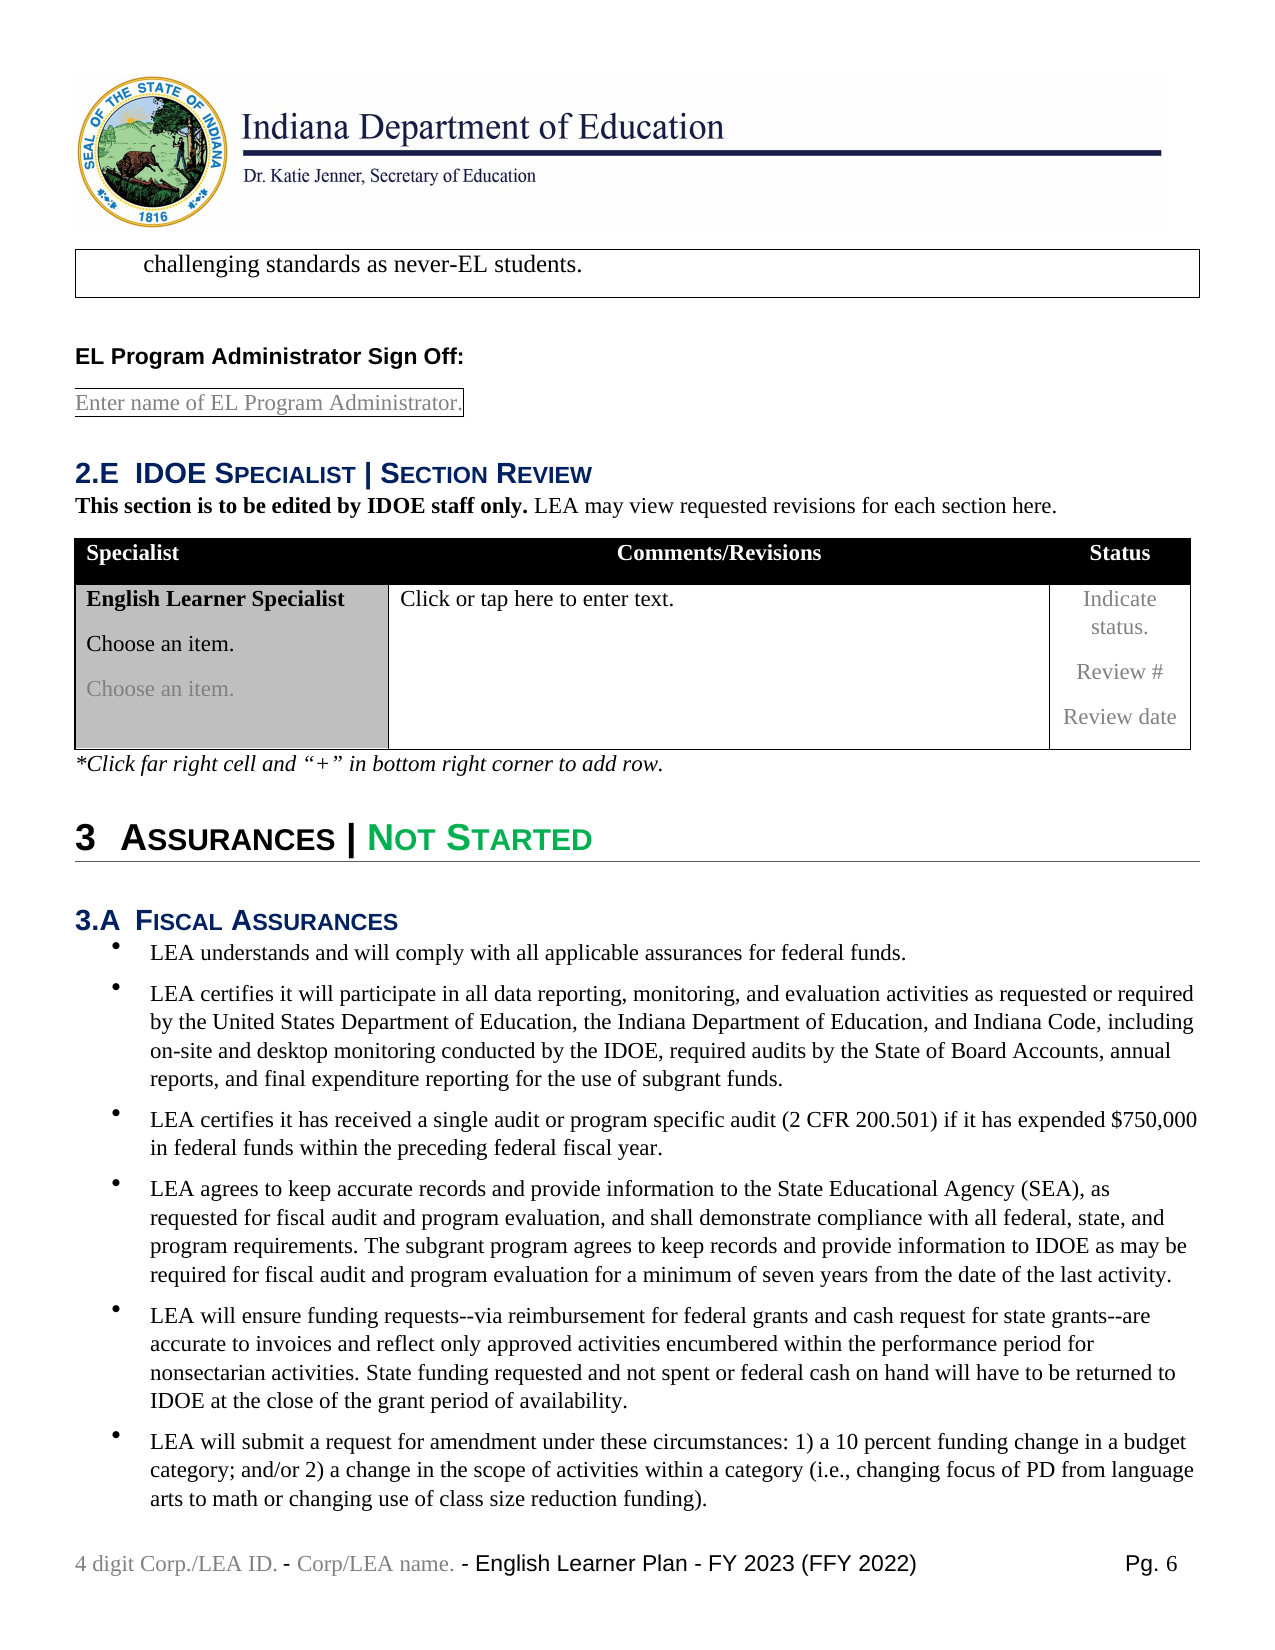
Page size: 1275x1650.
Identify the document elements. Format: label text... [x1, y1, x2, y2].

table_header Comments/Revisions [389, 539, 1049, 584]
list LEA certifies it will participate in all data reporting, monitoring, and evaluation activities as requested or required by the United States Department of Education, the Indiana Department of Education, and Indiana Code, including on-site and desktop monitoring conducted by the IDOE, required audits by the State of Board Accounts, annual reports, and final expenditure reporting for the use of subgrant funds. [112, 980, 1200, 1091]
subtitle Fiscal Assurances [75, 903, 1200, 936]
list LEA will submit a request for amendment under these circumstances: 1) a 10 percent funding change in a budget category; and/or 2) a change in the scope of activities within a category (i.e., changing focus of PD from language arts to math or changing use of class size reduction funding). [112, 1428, 1200, 1511]
subtitle IDOE Specialist | Section Review [75, 456, 1200, 490]
subtitle Assurances | [75, 816, 1200, 861]
text EL Program Administrator Sign Off: [75, 343, 1200, 369]
text *Click far right cell and “+” in bottom right corner to add row. [75, 749, 1200, 776]
picture [75, 75, 1163, 230]
list LEA certifies it has received a single audit or program specific audit (2 CFR 200.501) if it has expended $750,000 in federal funds within the preceding federal fiscal year. [112, 1106, 1200, 1161]
list LEA agrees to keep accurate records and provide information to the State Educational Agency (SEA), as requested for fiscal audit and program evaluation, and shall demonstrate compliance with all federal, state, and program requirements. The subgrant program agrees to keep records and provide information to IDOE as may be required for fiscal audit and program evaluation for a minimum of seven years from the date of the last activity. [112, 1175, 1200, 1287]
text This section is to be edited by IDOE staff only. LEA may view requested revisions for each section here. [75, 492, 1200, 519]
table_header Specialist [76, 539, 388, 584]
table_header Status [1050, 539, 1190, 584]
list LEA will ensure funding requests--via reimbursement for federal grants and cash request for state grants--are accurate to invoices and reflect only approved activities encumbered within the performance period for nonsectarian activities. State funding requested and not spent or federal cash on hand will have to be returned to IDOE at the close of the grant period of availability. [112, 1302, 1200, 1413]
list LEA understands and will comply with all applicable assurances for federal funds. [112, 939, 1200, 965]
